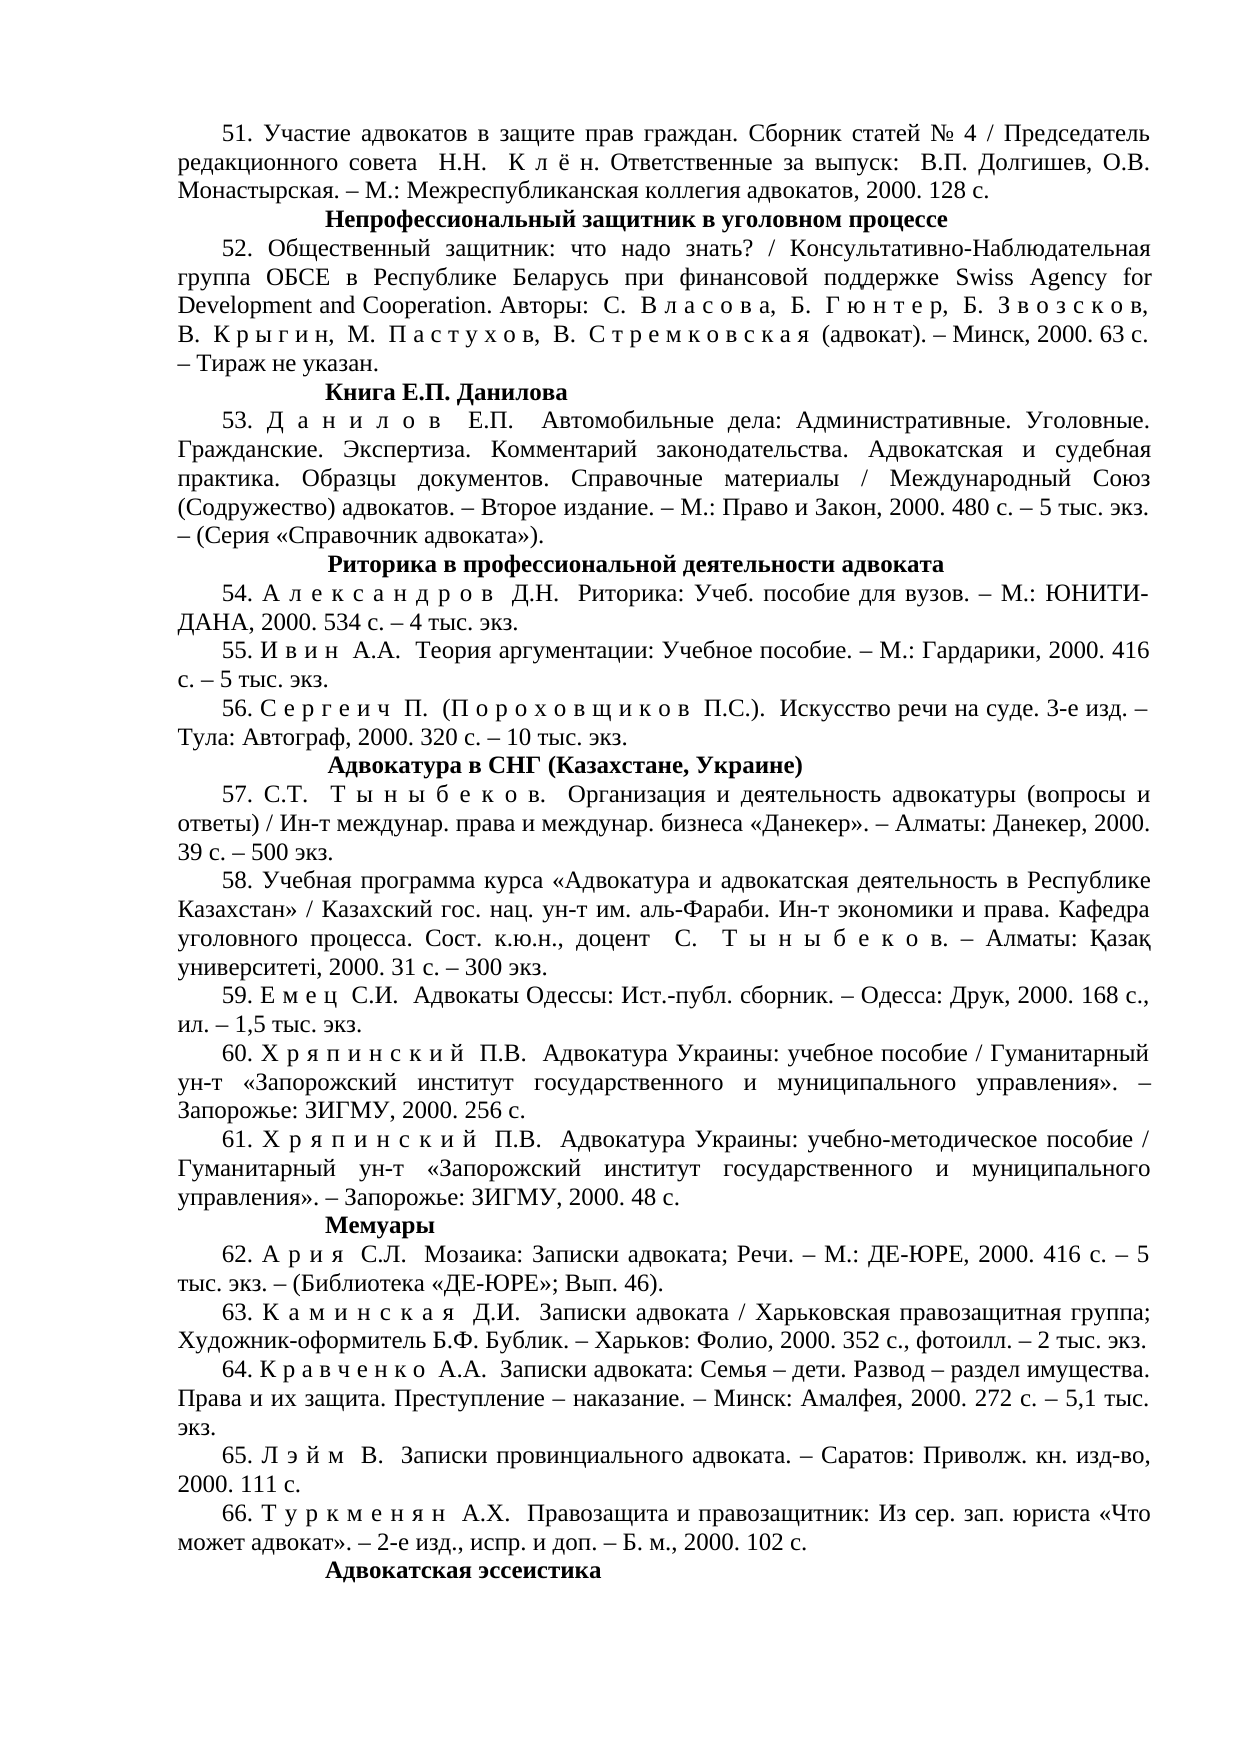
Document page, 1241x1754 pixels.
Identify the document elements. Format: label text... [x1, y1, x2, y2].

text 59. Е м е ц С.И. Адвокаты Одессы: Ист.-публ. сборник. – Одесса: Друк, 2000. 168 с., ил. – 1,5 тыс. экз. [177, 981, 1152, 1038]
text Мемуары [177, 1211, 1152, 1239]
text Риторика в профессиональной деятельности адвоката [252, 549, 1152, 578]
text 57. С.Т. Т ы н ы б е к о в. Организация и деятельность адвокатуры (вопросы и ответы) / Ин-т междунар. права и междунар. бизнеса «Данекер». – Алматы: Данекер, 2000. 39 с. – 500 экз. [177, 779, 1152, 866]
text 66. Т у р к м е н я н А.Х. Правозащита и правозащитник: Из сер. зап. юриста «Что может адвокат». – 2-е изд., испр. и доп. – Б. м., 2000. 102 с. [177, 1498, 1152, 1556]
text 56. С е р г е и ч П. (П о р о х о в щ и к о в П.С.). Искусство речи на суде. 3-е изд. – Тула: Автограф, 2000. 320 с. – 10 тыс. экз. [177, 693, 1152, 751]
text 63. К а м и н с к а я Д.И. Записки адвоката / Харьковская правозащитная группа; Художник-оформитель Б.Ф. Бублик. – Харьков: Фолио, 2000. 352 с., фотоилл. – 2 тыс. экз. [177, 1297, 1152, 1354]
text Непрофессиональный защитник в уголовном процессе [177, 204, 1152, 233]
text Адвокатская эссеистика [177, 1556, 1152, 1584]
text 61. Х р я п и н с к и й П.В. Адвокатура Украины: учебно-методическое пособие / Гуманитарный ун-т «Запорожский институт государственного и муниципального управления». – Запорожье: ЗИГМУ, 2000. 48 с. [177, 1124, 1152, 1211]
text 65. Л э й м В. Записки провинциального адвоката. – Саратов: Приволж. кн. изд-во, 2000. 111 с. [177, 1441, 1152, 1498]
text 52. Общественный защитник: что надо знать? / Консультативно-Наблюдательная группа ОБСЕ в Республике Беларусь при финансовой поддержке Swiss Agency for Development and Cooperation. Авторы: С. В л а с о в а, Б. Г ю н т е р, Б. З в о з с к о в, В. К р ы г и н, М. П а с т у х о в, В. С т р е м к о в с к а я (адвокат). – Минск, 2000. 63 с. – Тираж не указан. [177, 233, 1152, 377]
text 64. К р а в ч е н к о А.А. Записки адвоката: Семья – дети. Развод – раздел имущества. Права и их защита. Преступление – наказание. – Минск: Амалфея, 2000. 272 с. – 5,1 тыс. экз. [177, 1354, 1152, 1441]
text Книга Е.П. Данилова [177, 377, 1152, 406]
text 53. Д а н и л о в Е.П. Автомобильные дела: Административные. Уголовные. Гражданские. Экспертиза. Комментарий законодательства. Адвокатская и судебная практика. Образцы документов. Справочные материалы / Международный Союз (Содружество) адвокатов. – Второе издание. – М.: Право и Закон, 2000. 480 с. – 5 тыс. экз. – (Серия «Справочник адвоката»). [177, 406, 1152, 549]
text 58. Учебная программа курса «Адвокатура и адвокатская деятельность в Республике Казахстан» / Казахский гос. нац. ун-т им. аль-Фараби. Ин-т экономики и права. Кафедра уголовного процесса. Сост. к.ю.н., доцент С. Т ы н ы б е к о в. – Алматы: Қазақ университеті, 2000. 31 с. – 300 экз. [177, 866, 1152, 981]
text 55. И в и н А.А. Теория аргументации: Учебное пособие. – М.: Гардарики, 2000. 416 с. – 5 тыс. экз. [177, 636, 1152, 693]
text 54. А л е к с а н д р о в Д.Н. Риторика: Учеб. пособие для вузов. – М.: ЮНИТИ-ДАНА, 2000. 534 с. – 4 тыс. экз. [177, 578, 1152, 636]
text Адвокатура в СНГ (Казахстане, Украине) [252, 751, 1152, 779]
text 60. Х р я п и н с к и й П.В. Адвокатура Украины: учебное пособие / Гуманитарный ун-т «Запорожский институт государственного и муниципального управления». – Запорожье: ЗИГМУ, 2000. 256 с. [177, 1038, 1152, 1124]
text 62. А р и я С.Л. Мозаика: Записки адвоката; Речи. – М.: ДЕ-ЮРЕ, 2000. 416 с. – 5 тыс. экз. – (Библиотека «ДЕ-ЮРЕ»; Вып. 46). [177, 1239, 1152, 1297]
text 51. Участие адвокатов в защите прав граждан. Сборник статей № 4 / Председатель редакционного совета Н.Н. К л ё н. Ответственные за выпуск: В.П. Долгишев, О.В. Монастырская. – М.: Межреспубликанская коллегия адвокатов, 2000. 128 с. [177, 118, 1152, 204]
